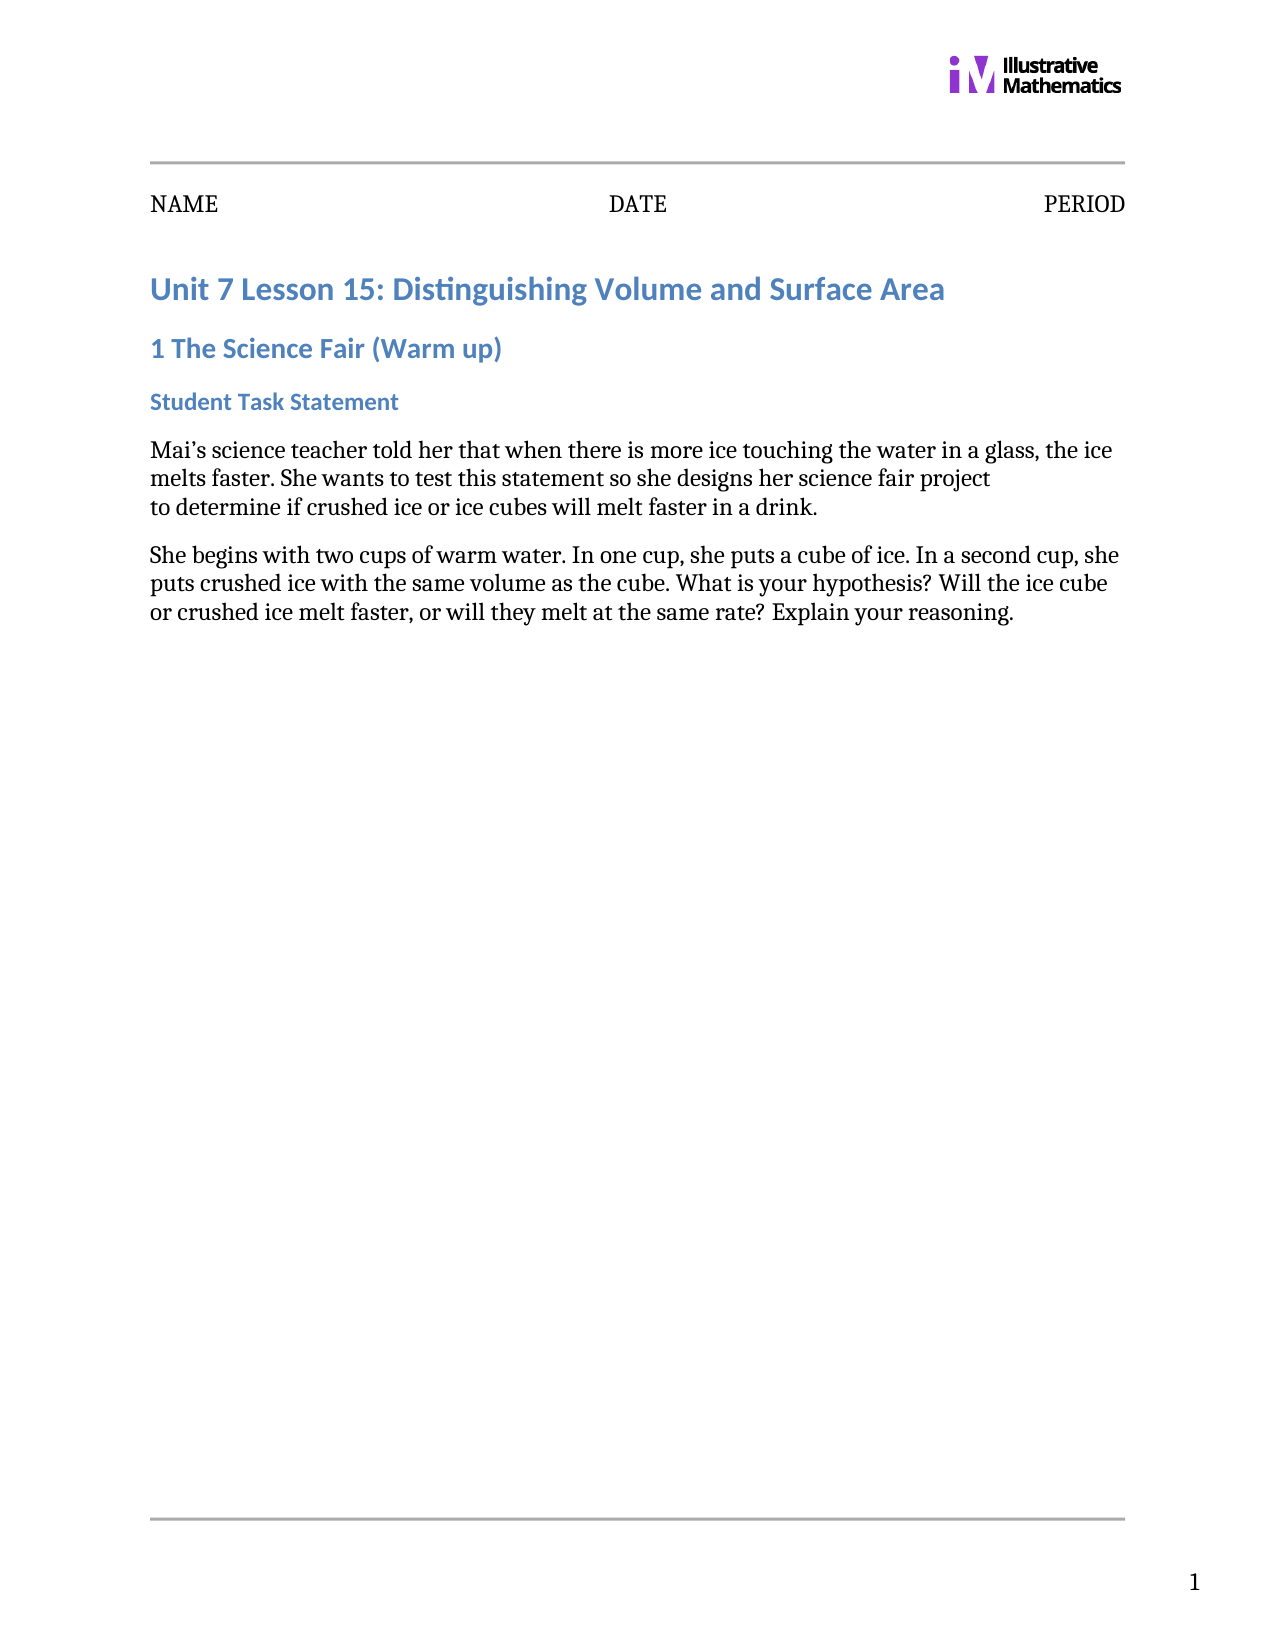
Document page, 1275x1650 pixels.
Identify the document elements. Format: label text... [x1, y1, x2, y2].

text She begins with two cups of warm water. In one cup, she puts a cube of ice. In a second cup, she puts crushed ice with the same volume as the cube. What is your hypothesis? Will the ice cube or crushed ice melt faster, or will they melt at the same rate? Explain your reasoning. [150, 541, 1125, 627]
subtitle 1 The Science Fair (Warm up) [150, 330, 1125, 366]
subtitle Student Task Statement [150, 386, 1125, 417]
subtitle Unit 7 Lesson 15: Distinguishing Volume and Surface Area [150, 268, 1125, 309]
text Mai’s science teacher told her that when there is more ice touching the water in a glass, the ice melts faster. She wants to test this statement so she designs her science fair project to determine if crushed ice or ice cubes will melt faster in a drink. [150, 436, 1125, 522]
picture [949, 55, 1121, 93]
